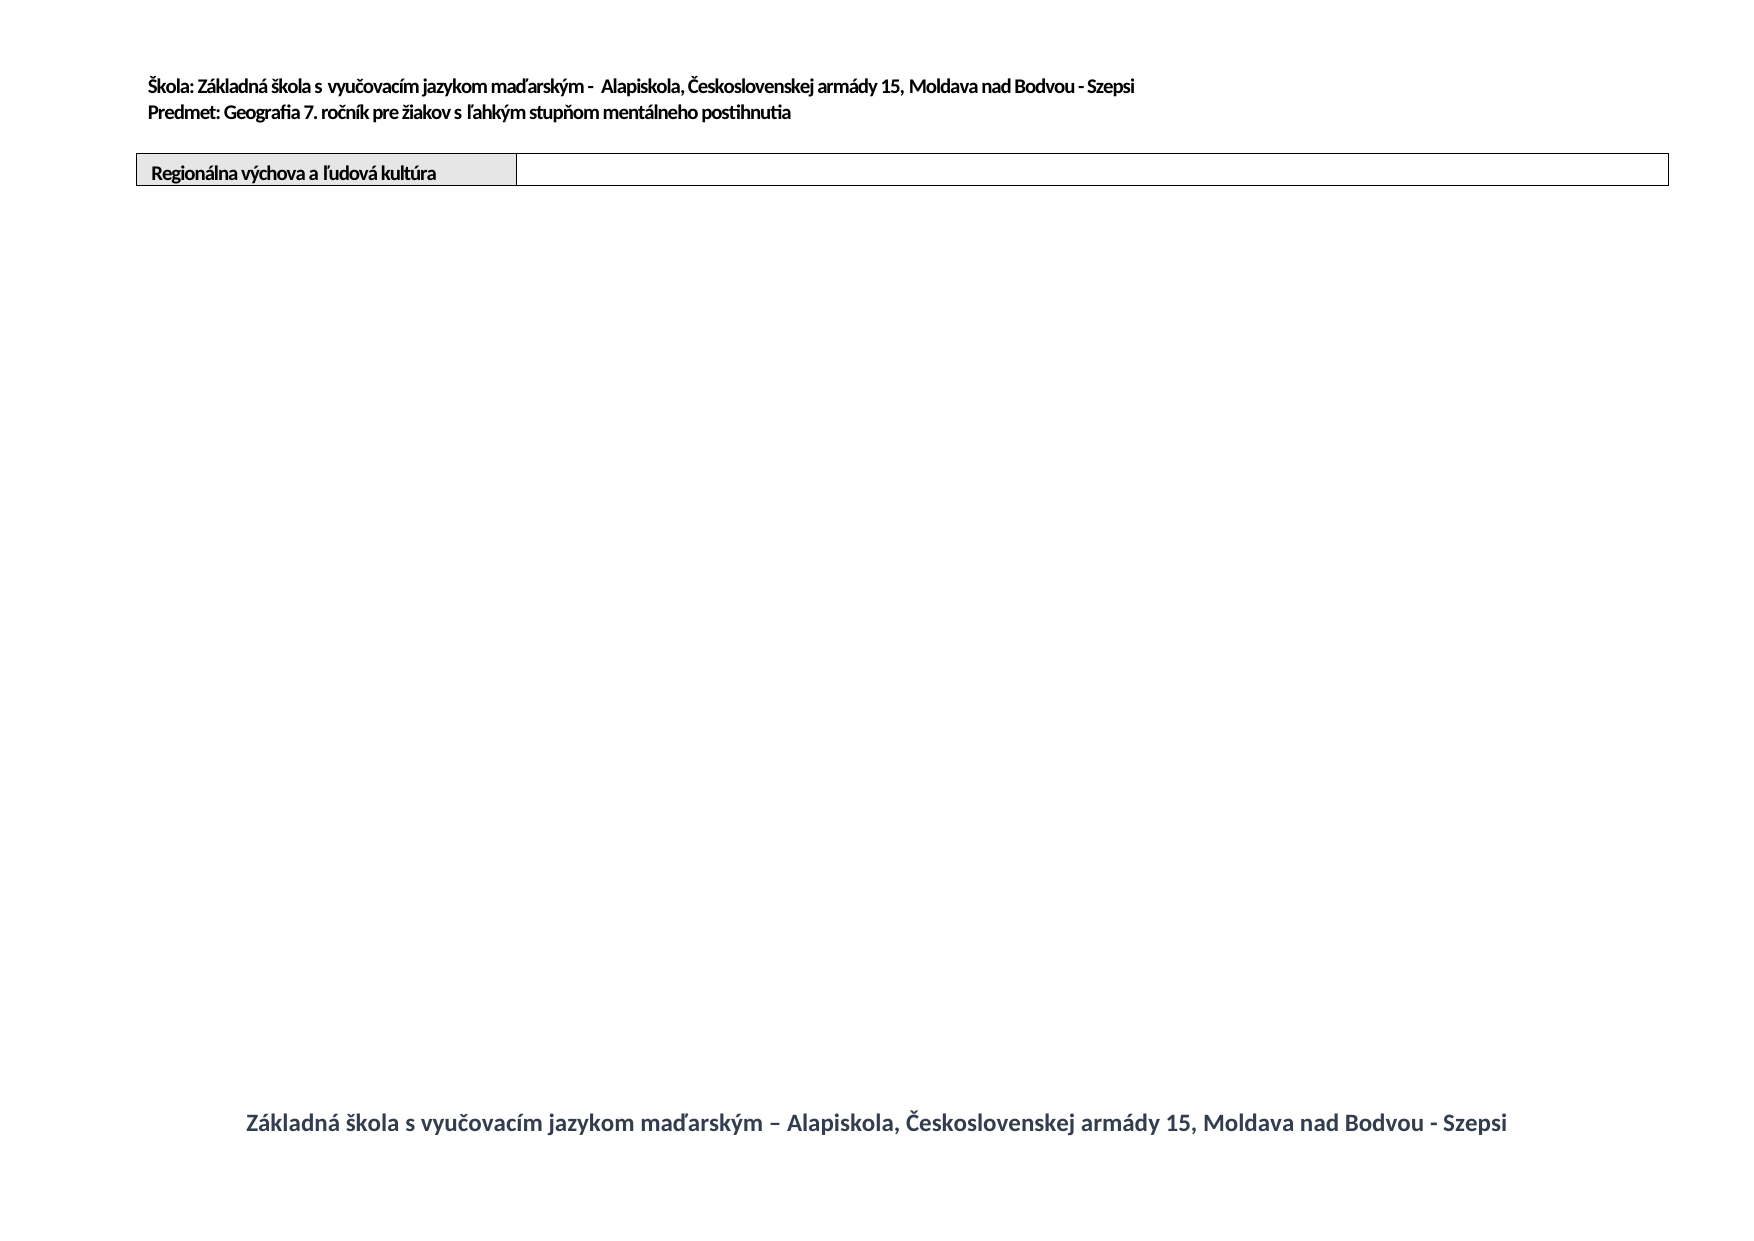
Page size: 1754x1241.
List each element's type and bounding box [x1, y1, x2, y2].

table_cell [517, 154, 1668, 185]
table_cell [137, 154, 516, 185]
